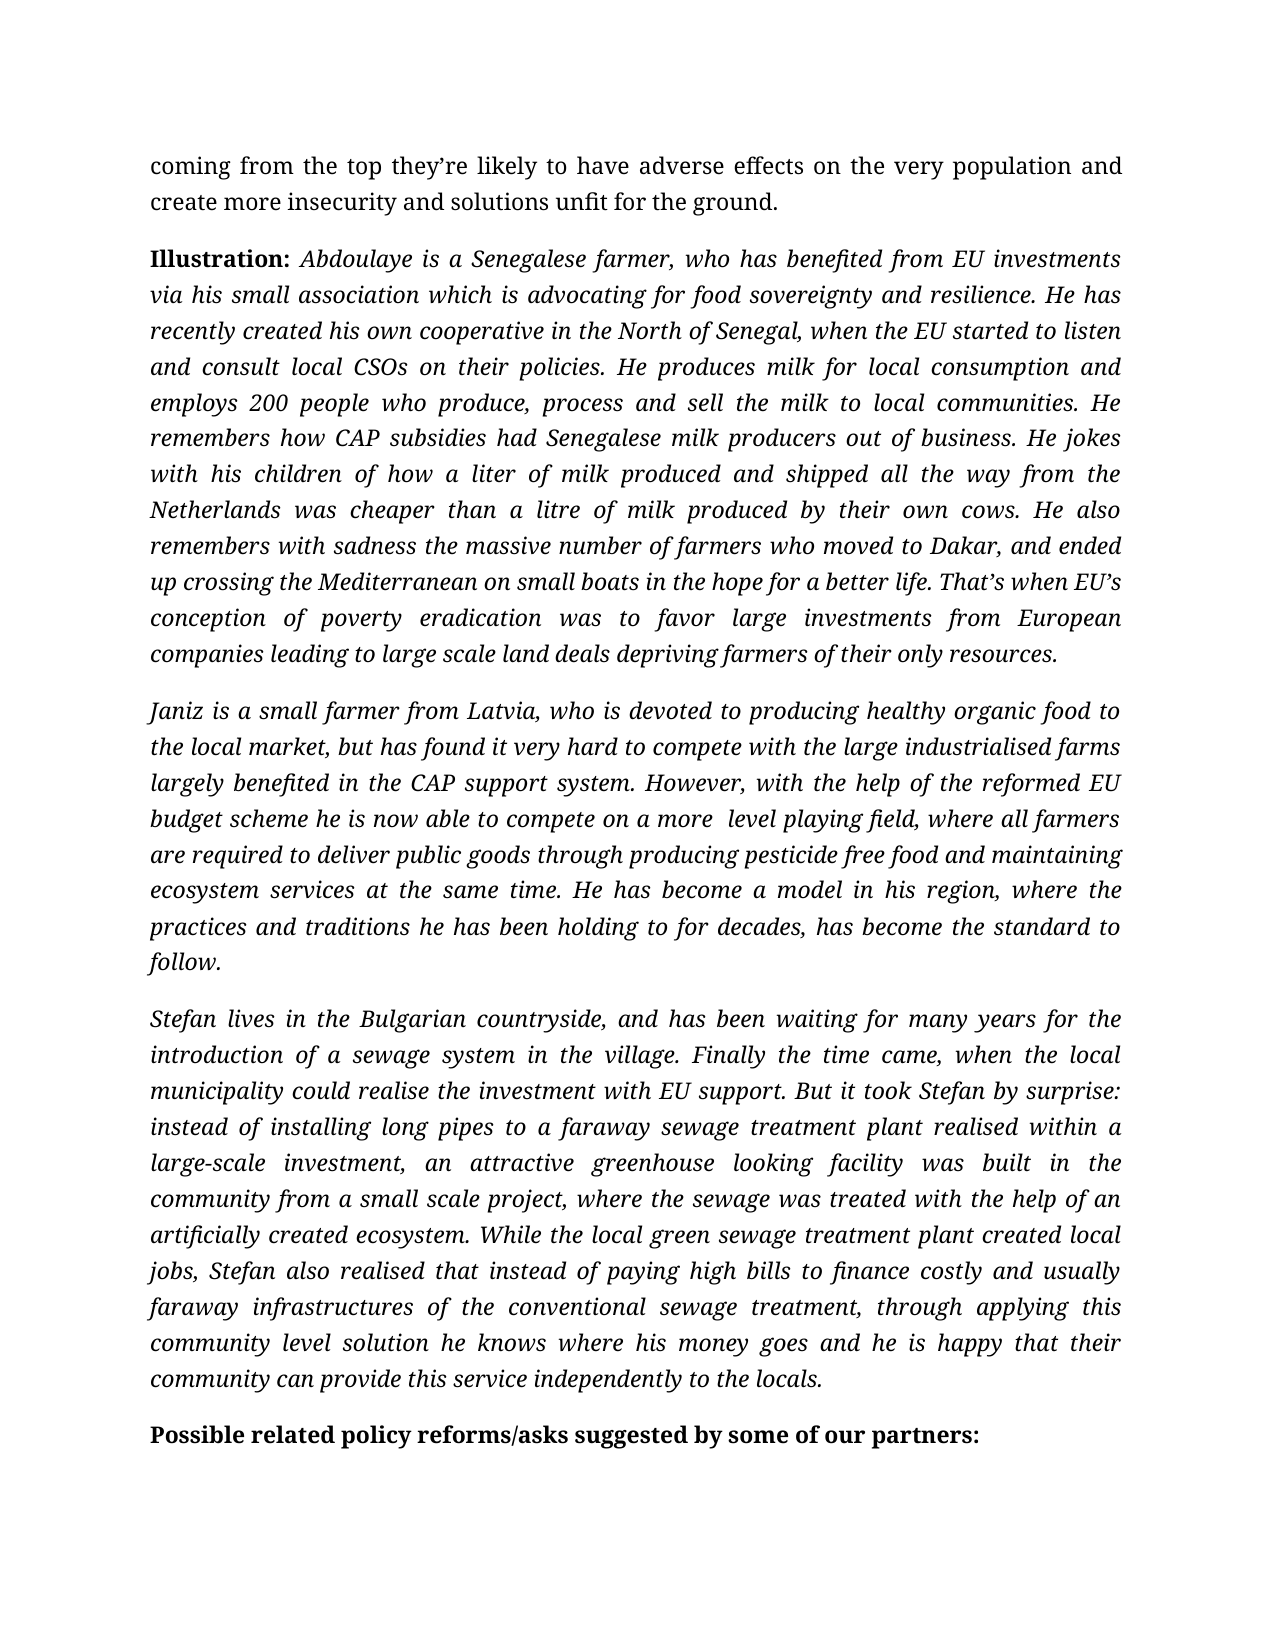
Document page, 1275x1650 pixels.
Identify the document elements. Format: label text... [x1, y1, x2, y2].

text Illustration: Abdoulaye is a Senegalese farmer, who has benefited from EU investments via his small association which is advocating for food sovereignty and resilience. He has recently created his own cooperative in the North of Senegal, when the EU started to listen and consult local CSOs on their policies. He produces milk for local consumption and employs 200 people who produce, process and sell the milk to local communities. He remembers how CAP subsidies had Senegalese milk producers out of business. He jokes with his children of how a liter of milk produced and shipped all the way from the Netherlands was cheaper than a litre of milk produced by their own cows. He also remembers with sadness the massive number of farmers who moved to Dakar, and ended up crossing the Mediterranean on small boats in the hope for a better life. That’s when EU’s conception of poverty eradication was to favor large investments from European companies leading to large scale land deals depriving farmers of their only resources. [150, 243, 1125, 669]
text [150, 150, 1125, 217]
text Janiz is a small farmer from Latvia, who is devoted to producing healthy organic food to the local market, but has found it very hard to compete with the large industrialised farms largely benefited in the CAP support system. However, with the help of the reformed EU budget scheme he is now able to compete on a more level playing field, where all farmers are required to deliver public goods through producing pesticide free food and maintaining ecosystem services at the same time. He has become a model in his region, where the practices and traditions he has been holding to for decades, has become the standard to follow. [150, 695, 1125, 978]
text Stefan lives in the Bulgarian countryside, and has been waiting for many years for the introduction of a sewage system in the village. Finally the time came, when the local municipality could realise the investment with EU support. But it took Stefan by surprise: instead of installing long pipes to a faraway sewage treatment plant realised within a large-scale investment, an attractive greenhouse looking facility was built in the community from a small scale project, where the sewage was treated with the help of an artificially created ecosystem. While the local green sewage treatment plant created local jobs, Stefan also realised that instead of paying high bills to finance costly and usually faraway infrastructures of the conventional sewage treatment, through applying this community level solution he knows where his money goes and he is happy that their community can provide this service independently to the locals. [150, 1003, 1125, 1394]
text Possible related policy reforms/asks suggested by some of our partners: [150, 1419, 1125, 1451]
